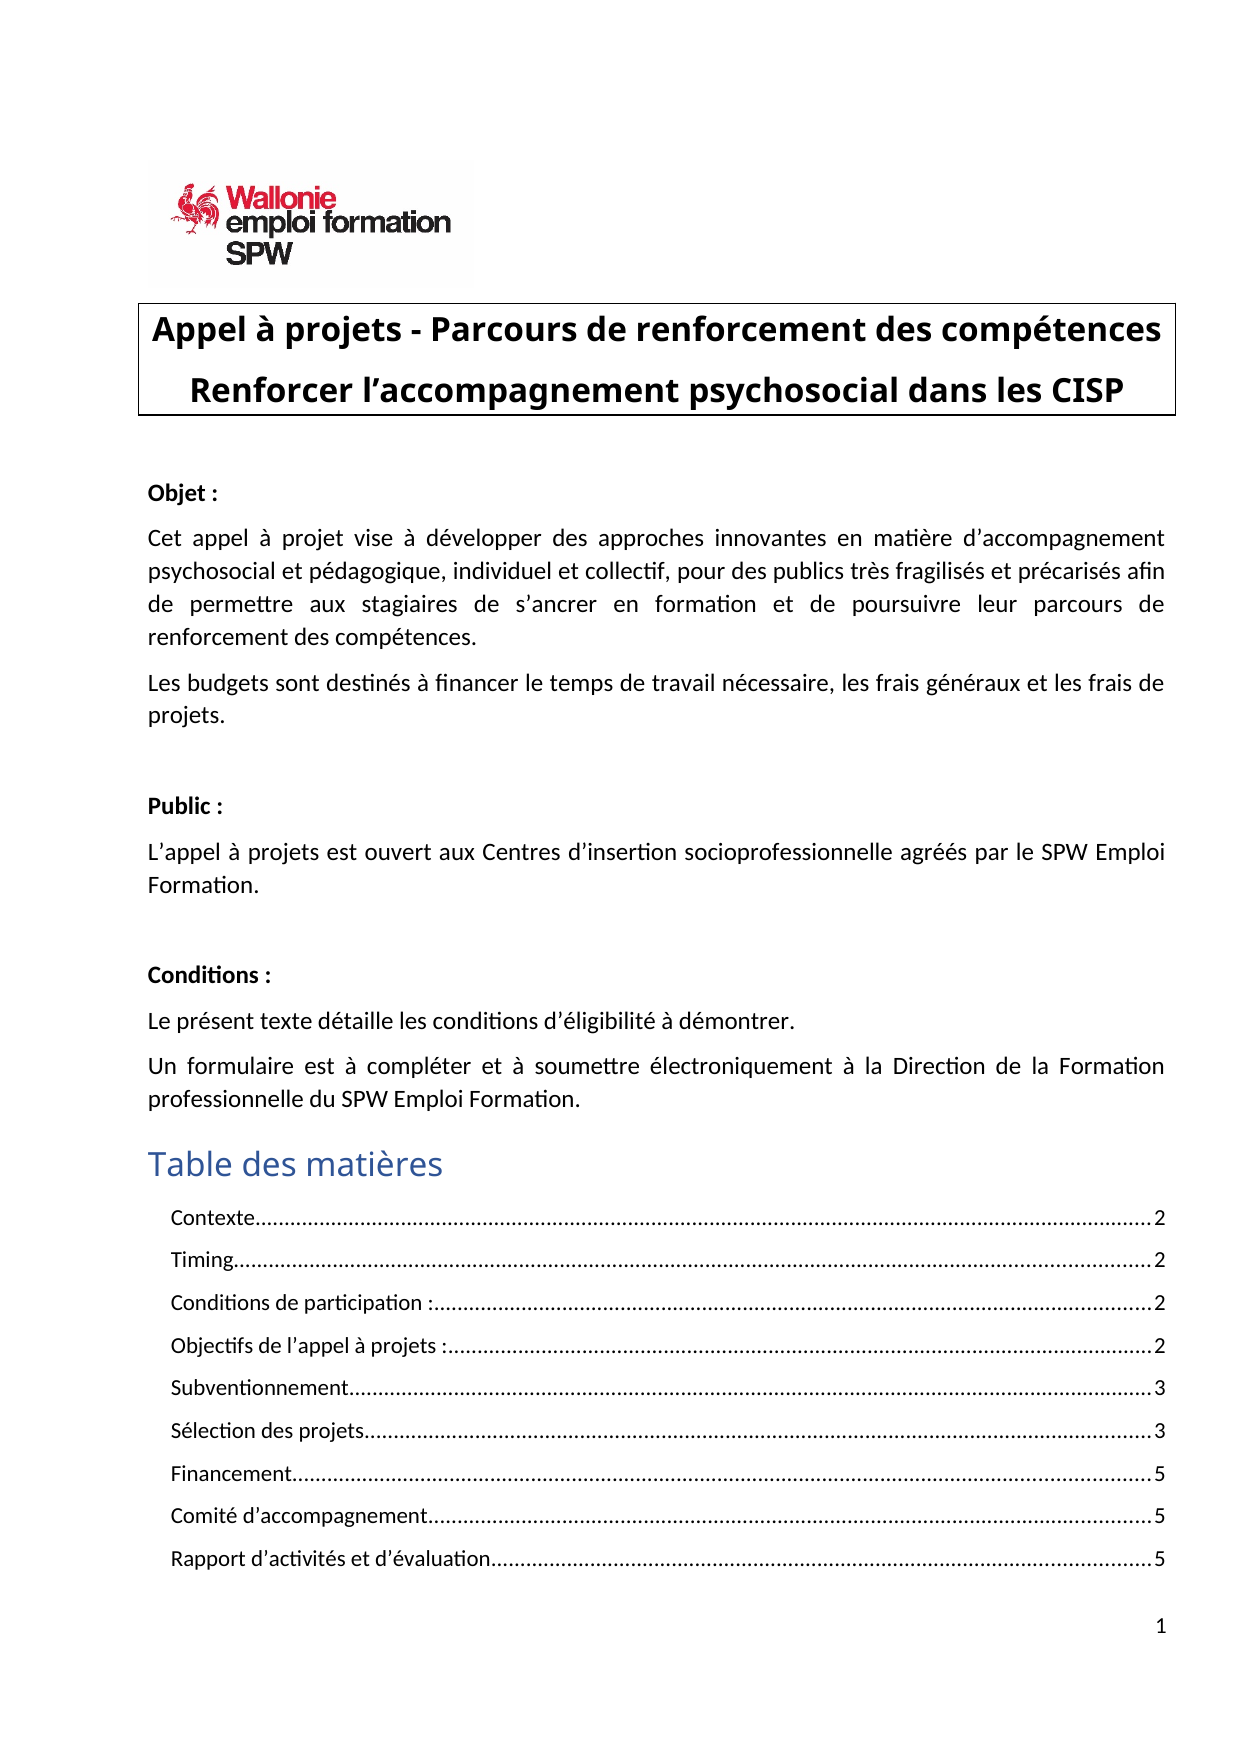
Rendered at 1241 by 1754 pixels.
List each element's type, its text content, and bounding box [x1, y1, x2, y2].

text Appel à projets - Parcours de renforcement des compétences [139, 304, 1175, 351]
text Un formulaire est à compléter et à soumettre électroniquement à la Direction de la Formation professionnelle du SPW Emploi Formation. [148, 1050, 1167, 1114]
text L’appel à projets est ouvert aux Centres d’insertion socioprofessionnelle agréés par le SPW Emploi Formation. [148, 836, 1167, 899]
picture [147, 160, 474, 288]
text Objet : [148, 477, 1167, 508]
text Renforcer l’accompagnement psychosocial dans les CISP [139, 364, 1175, 414]
text Les budgets sont destinés à financer le temps de travail nécessaire, les frais généraux et les frais de projets. [148, 667, 1167, 730]
text Cet appel à projet vise à développer des approches innovantes en matière d’accompagnement psychosocial et pédagogique, individuel et collectif, pour des publics très fragilisés et précarisés afin de permettre aux stagiaires de s’ancrer en formation et de poursuivre leur parcours de renforcement des compétences. [148, 522, 1167, 652]
text Le présent texte détaille les conditions d’éligibilité à démontrer. [148, 1005, 1167, 1036]
text Public : [148, 790, 1167, 821]
text Conditions : [148, 959, 1167, 990]
